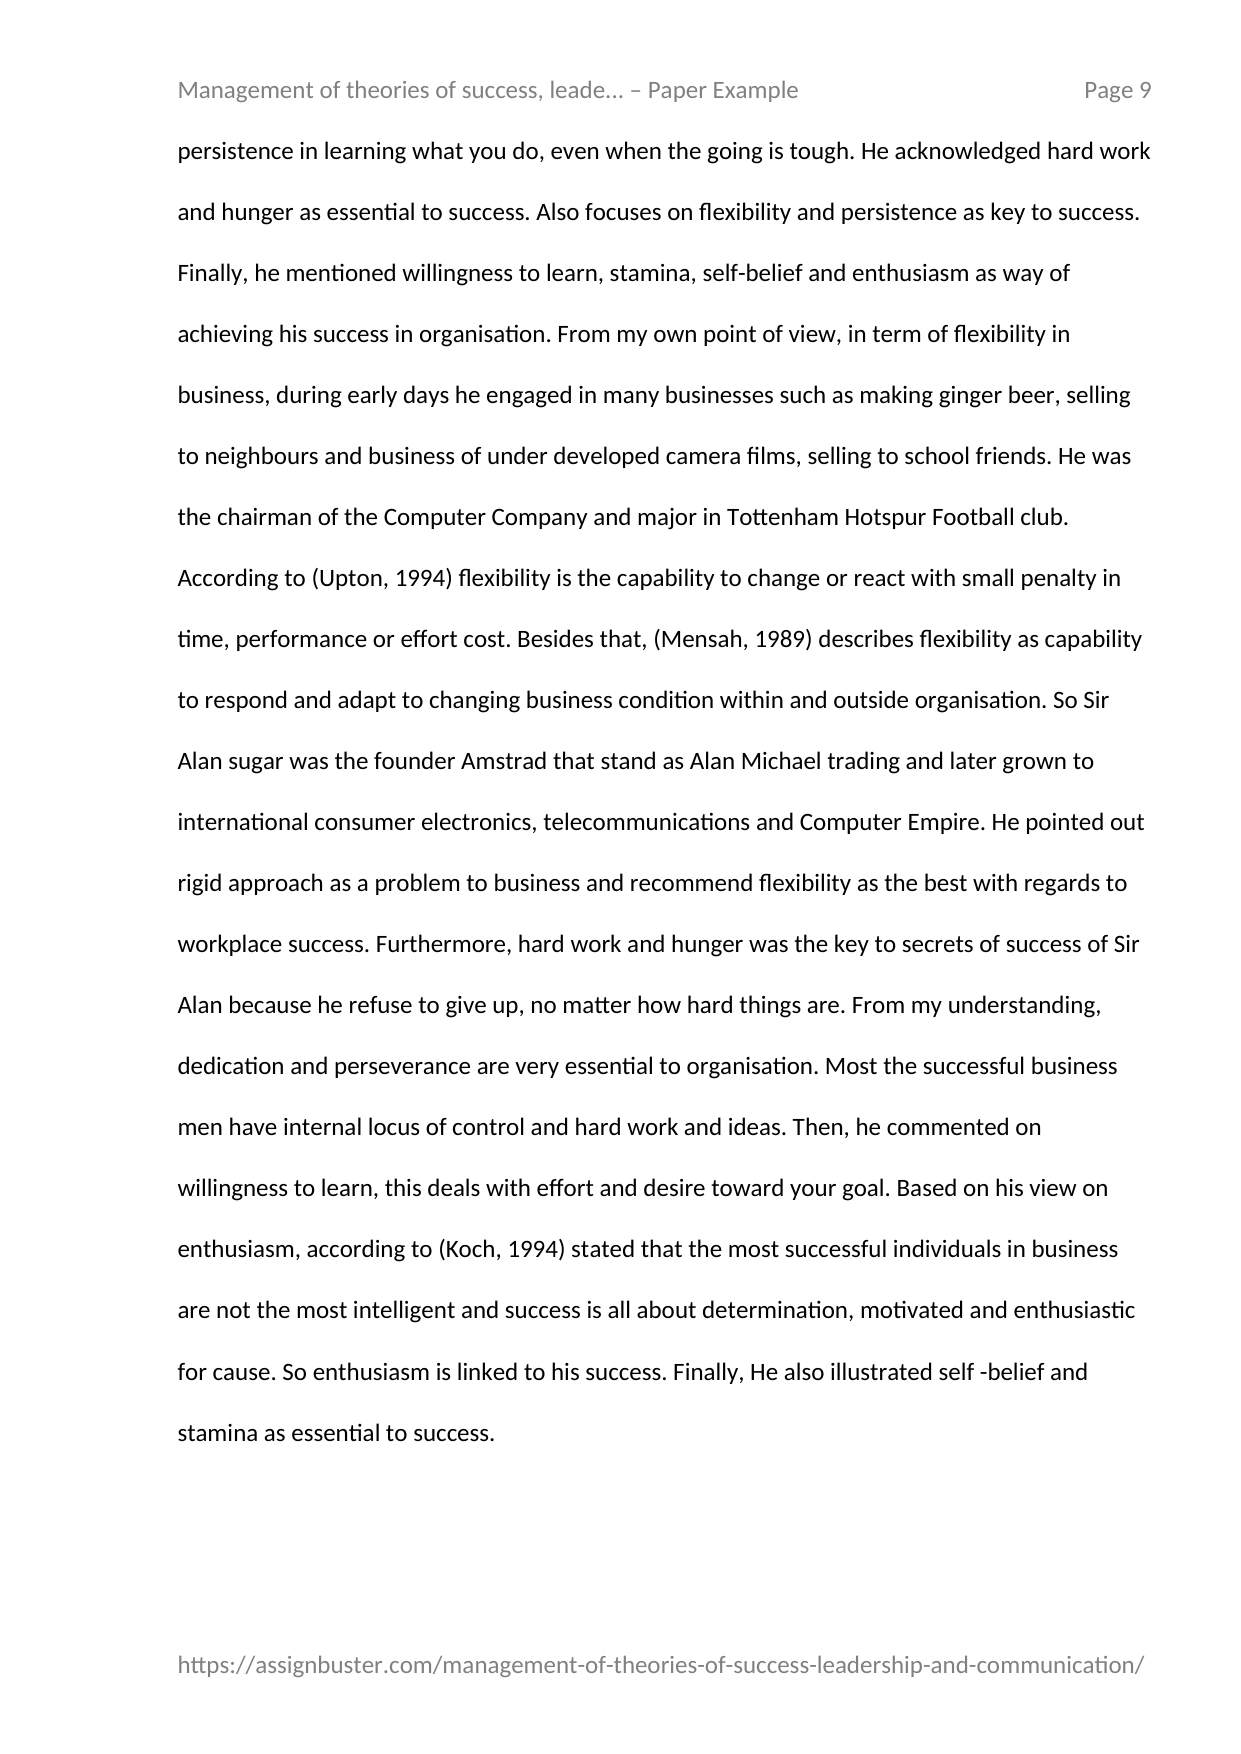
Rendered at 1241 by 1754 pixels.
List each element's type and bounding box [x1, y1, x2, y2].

text [177, 135, 1152, 1447]
